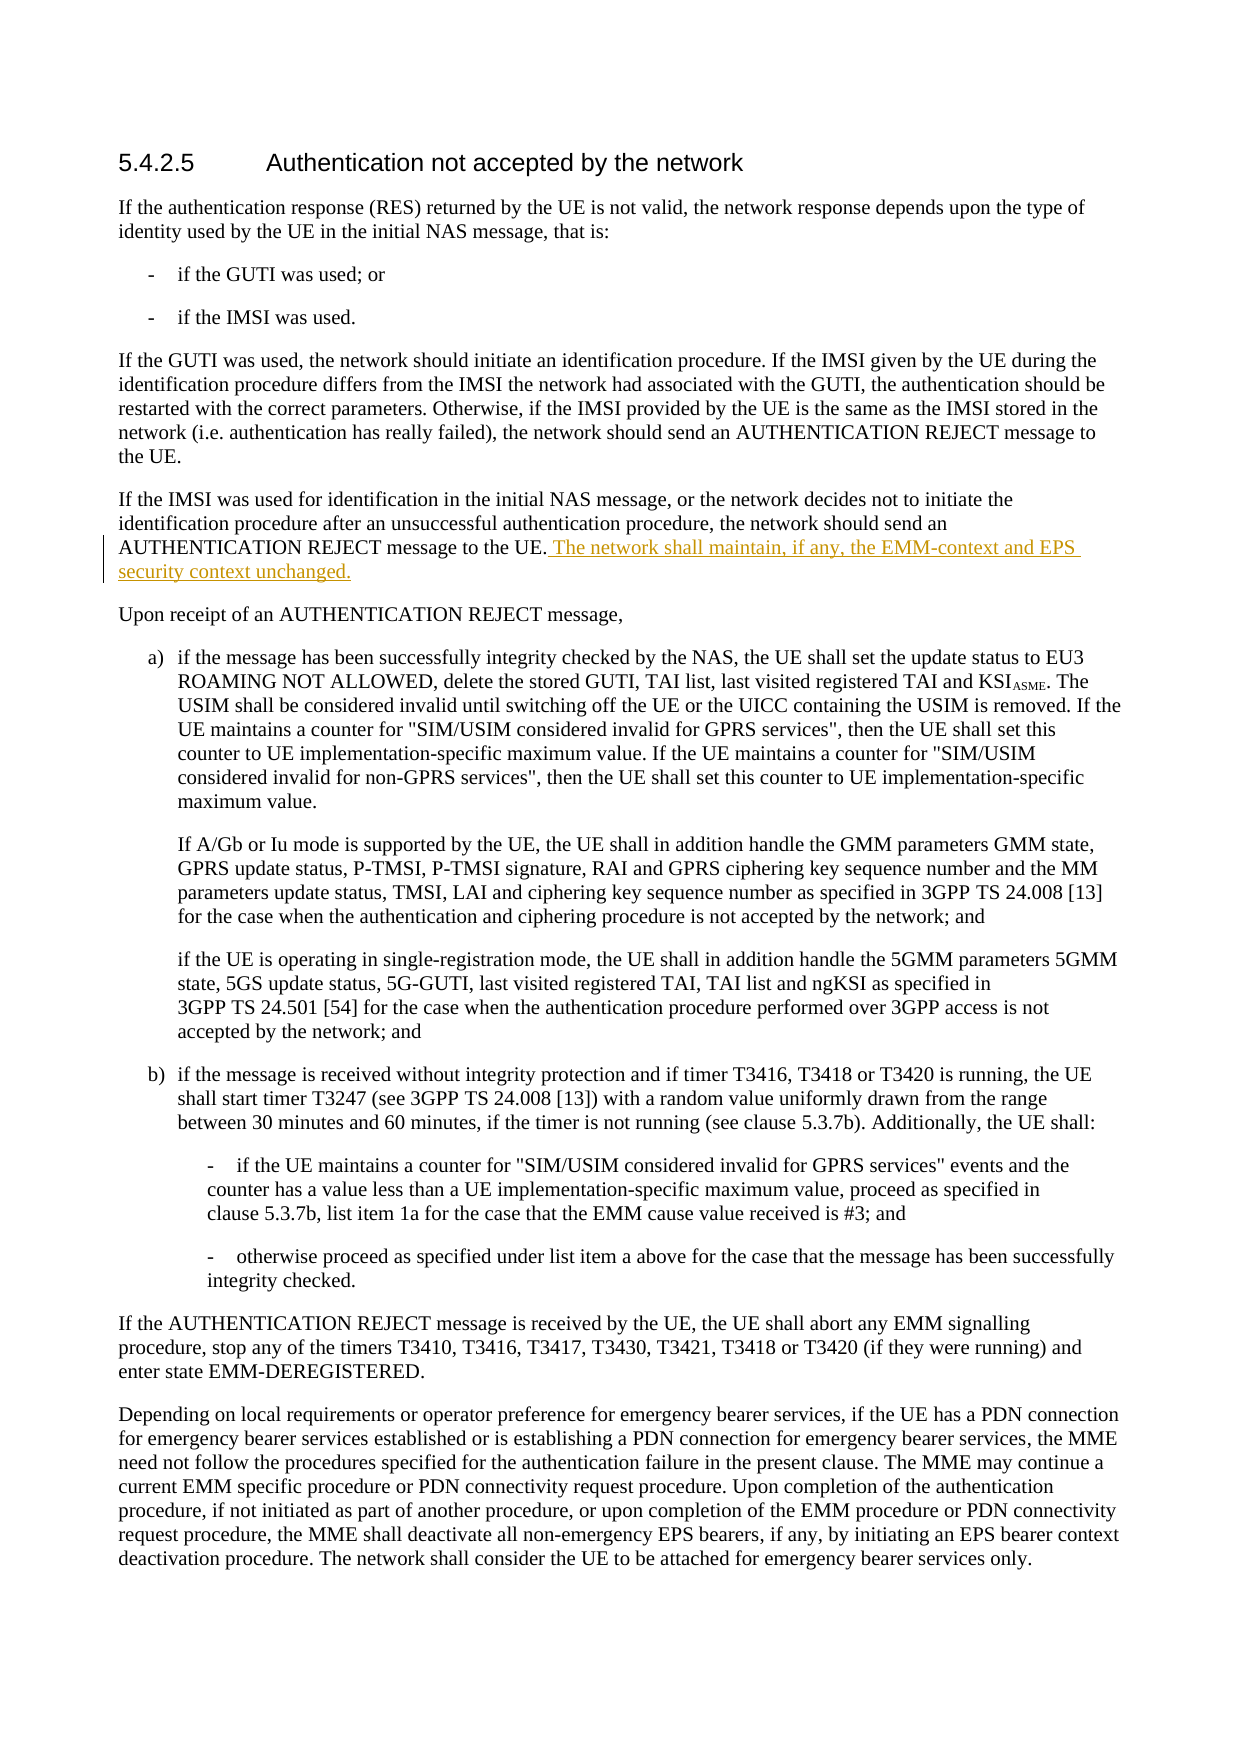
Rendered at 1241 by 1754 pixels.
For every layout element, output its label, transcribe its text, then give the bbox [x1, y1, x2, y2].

subtitle 5.4.2.5 Authentication not accepted by the network [118, 148, 1122, 176]
text a) if the message has been successfully integrity checked by the NAS, the UE shall set the update status to EU3 ROAMING NOT ALLOWED, delete the stored GUTI, TAI list, last visited registered TAI and KSIASME. The USIM shall be considered invalid until switching off the UE or the UICC containing the USIM is removed. If the UE maintains a counter for "SIM/USIM considered invalid for GPRS services", then the UE shall set this counter to UE implementation-specific maximum value. If the UE maintains a counter for "SIM/USIM considered invalid for non-GPRS services", then the UE shall set this counter to UE implementation-specific maximum value. [148, 644, 1122, 813]
text - otherwise proceed as specified under list item a above for the case that the message has been successfully integrity checked. [207, 1244, 1122, 1292]
text If the IMSI was used for identification in the initial NAS message, or the network decides not to initiate the identification procedure after an unsuccessful authentication procedure, the network should send an AUTHENTICATION REJECT message to the UE. [118, 487, 1122, 583]
text b) if the message is received without integrity protection and if timer T3416, T3418 or T3420 is running, the UE shall start timer T3247 (see 3GPP TS 24.008 [13]) with a random value uniformly drawn from the range between 30 minutes and 60 minutes, if the timer is not running (see clause 5.3.7b). Additionally, the UE shall: [148, 1062, 1122, 1134]
text if the UE is operating in single-registration mode, the UE shall in addition handle the 5GMM parameters 5GMM state, 5GS update status, 5G-GUTI, last visited registered TAI, TAI list and ngKSI as specified in 3GPP TS 24.501 [54] for the case when the authentication procedure performed over 3GPP access is not accepted by the network; and [148, 947, 1122, 1043]
text If the AUTHENTICATION REJECT message is received by the UE, the UE shall abort any EMM signalling procedure, stop any of the timers T3410, T3416, T3417, T3430, T3421, T3418 or T3420 (if they were running) and enter state EMM-DEREGISTERED. [118, 1311, 1122, 1383]
text - if the GUTI was used; or [148, 262, 1122, 286]
text If the GUTI was used, the network should initiate an identification procedure. If the IMSI given by the UE during the identification procedure differs from the IMSI the network had associated with the GUTI, the authentication should be restarted with the correct parameters. Otherwise, if the IMSI provided by the UE is the same as the IMSI stored in the network (i.e. authentication has really failed), the network should send an AUTHENTICATION REJECT message to the UE. [118, 348, 1122, 468]
text Upon receipt of an AUTHENTICATION REJECT message, [118, 602, 1122, 626]
text Depending on local requirements or operator preference for emergency bearer services, if the UE has a PDN connection for emergency bearer services established or is establishing a PDN connection for emergency bearer services, the MME need not follow the procedures specified for the authentication failure in the present clause. The MME may continue a current EMM specific procedure or PDN connectivity request procedure. Upon completion of the authentication procedure, if not initiated as part of another procedure, or upon completion of the EMM procedure or PDN connectivity request procedure, the MME shall deactivate all non-emergency EPS bearers, if any, by initiating an EPS bearer context deactivation procedure. The network shall consider the UE to be attached for emergency bearer services only. [118, 1401, 1122, 1570]
text If the authentication response (RES) returned by the UE is not valid, the network response depends upon the type of identity used by the UE in the initial NAS message, that is: [118, 195, 1122, 243]
text If A/Gb or Iu mode is supported by the UE, the UE shall in addition handle the GMM parameters GMM state, GPRS update status, P-TMSI, P-TMSI signature, RAI and GPRS ciphering key sequence number and the MM parameters update status, TMSI, LAI and ciphering key sequence number as specified in 3GPP TS 24.008 [13] for the case when the authentication and ciphering procedure is not accepted by the network; and [148, 832, 1122, 928]
text - if the UE maintains a counter for "SIM/USIM considered invalid for GPRS services" events and the counter has a value less than a UE implementation-specific maximum value, proceed as specified in clause 5.3.7b, list item 1a for the case that the EMM cause value received is #3; and [207, 1153, 1122, 1225]
text - if the IMSI was used. [148, 305, 1122, 329]
